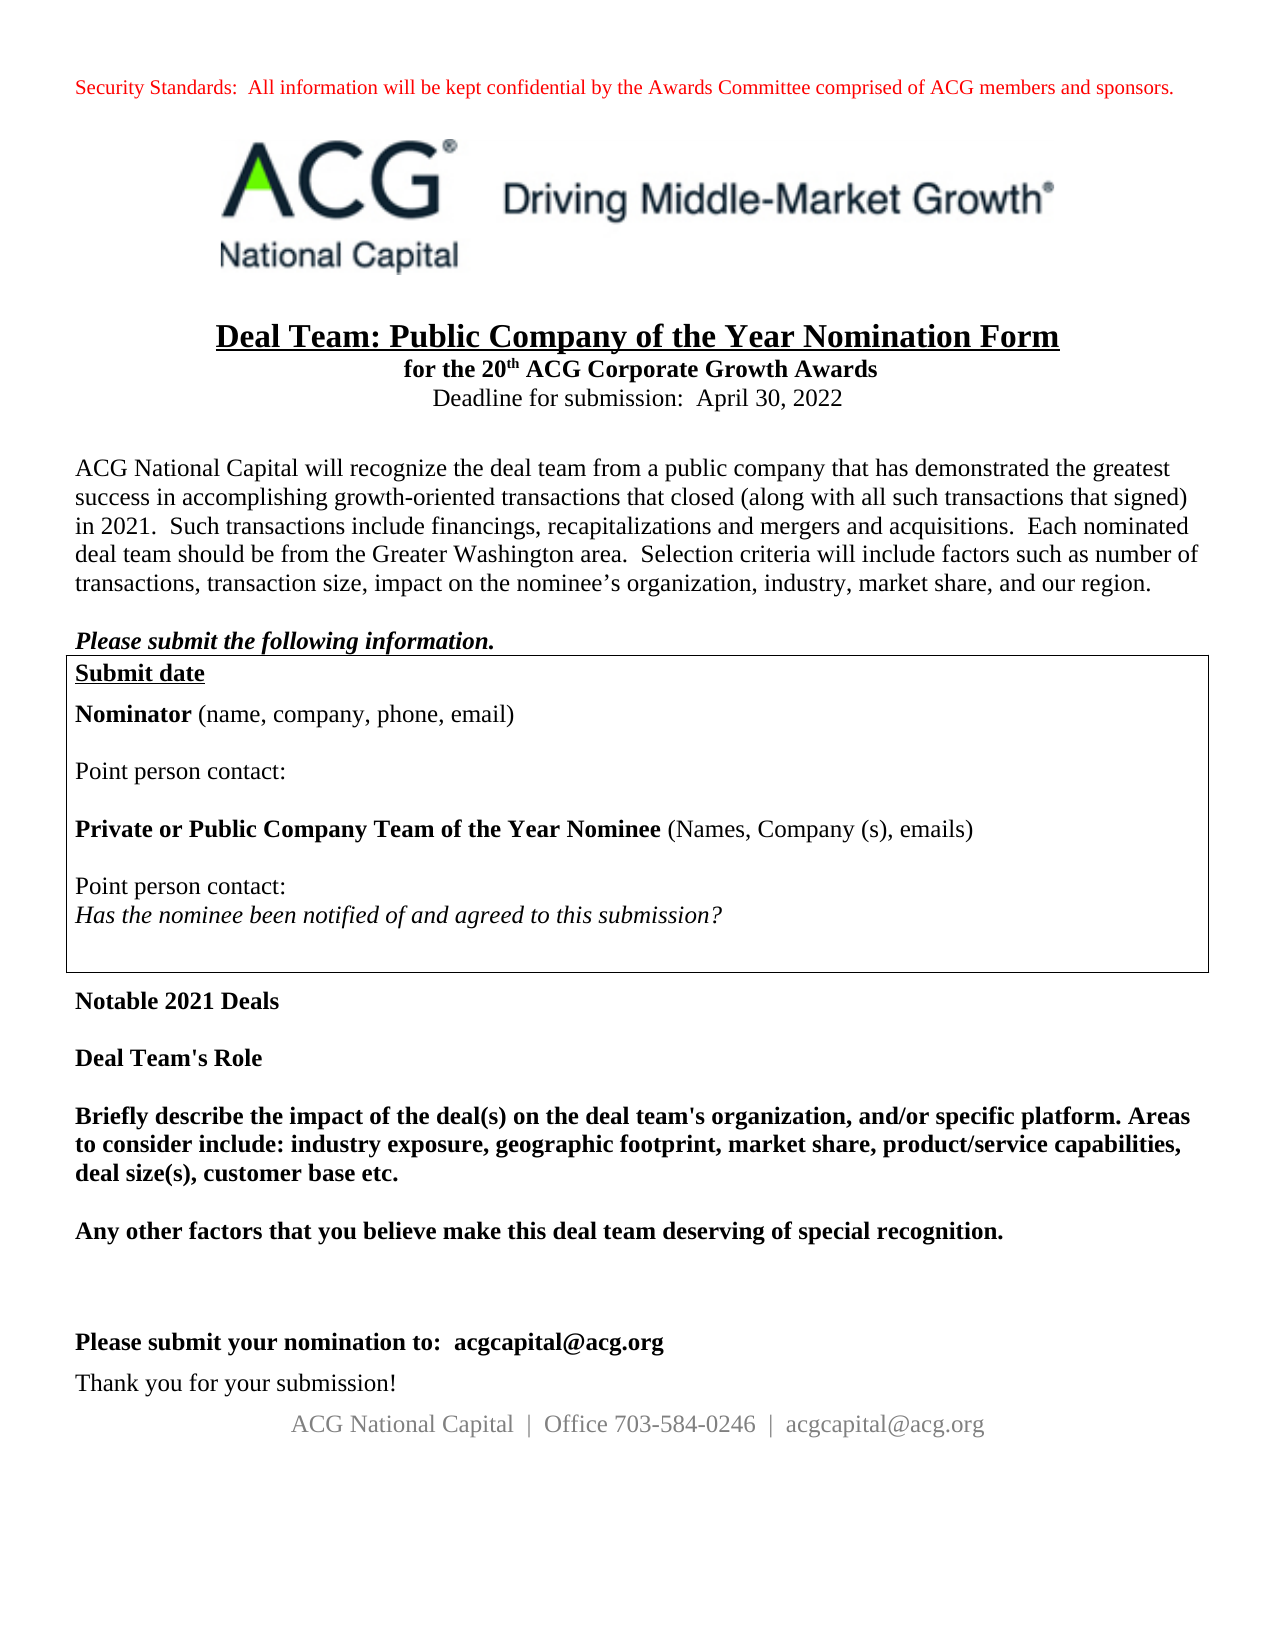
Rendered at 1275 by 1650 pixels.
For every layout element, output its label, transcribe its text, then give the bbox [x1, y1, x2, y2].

text Nominator (name, company, phone, email) [67, 696, 1208, 728]
text Deal Team: Public Company of the Year Nomination Form for the 20th ACG Corporate Growth Awards Deadline for submission: April 30, 2022 [75, 287, 1200, 412]
text Deal Team's Role [75, 1043, 1200, 1072]
text ACG National Capital | Office 703-584-0246 | acgcapital@acg.org [75, 1409, 1200, 1438]
text Please submit your nomination to: acgcapital@acg.org [75, 1327, 1200, 1356]
text ACG National Capital will recognize the deal team from a public company that has demonstrated the greatest success in accomplishing growth-oriented transactions that closed (along with all such transactions that signed) in 2021. Such transactions include financings, recapitalizations and mergers and acquisitions. Each nominated deal team should be from the Greater Washington area. Selection criteria will include factors such as number of transactions, transaction size, impact on the nominee’s organization, industry, market share, and our region. [75, 453, 1200, 597]
text Briefly describe the impact of the deal(s) on the deal team's organization, and/or specific platform. Areas to consider include: industry exposure, geographic footprint, market share, product/service capabilities, deal size(s), customer base etc. [75, 1101, 1200, 1187]
text Notable 2021 Deals [75, 986, 1200, 1014]
text Thank you for your submission! [75, 1368, 1200, 1397]
text Please submit the following information. [75, 626, 1200, 654]
text Point person contact: [75, 871, 1200, 900]
text Any other factors that you believe make this deal team deserving of special recognition. [75, 1216, 1200, 1244]
text Submit date [67, 656, 1208, 686]
text Point person contact: [75, 756, 1200, 785]
text Has the nominee been notified of and agreed to this submission? [75, 900, 1200, 929]
text Private or Public Company Team of the Year Nominee (Names, Company (s), emails) [75, 814, 1200, 843]
picture [220, 139, 1055, 275]
